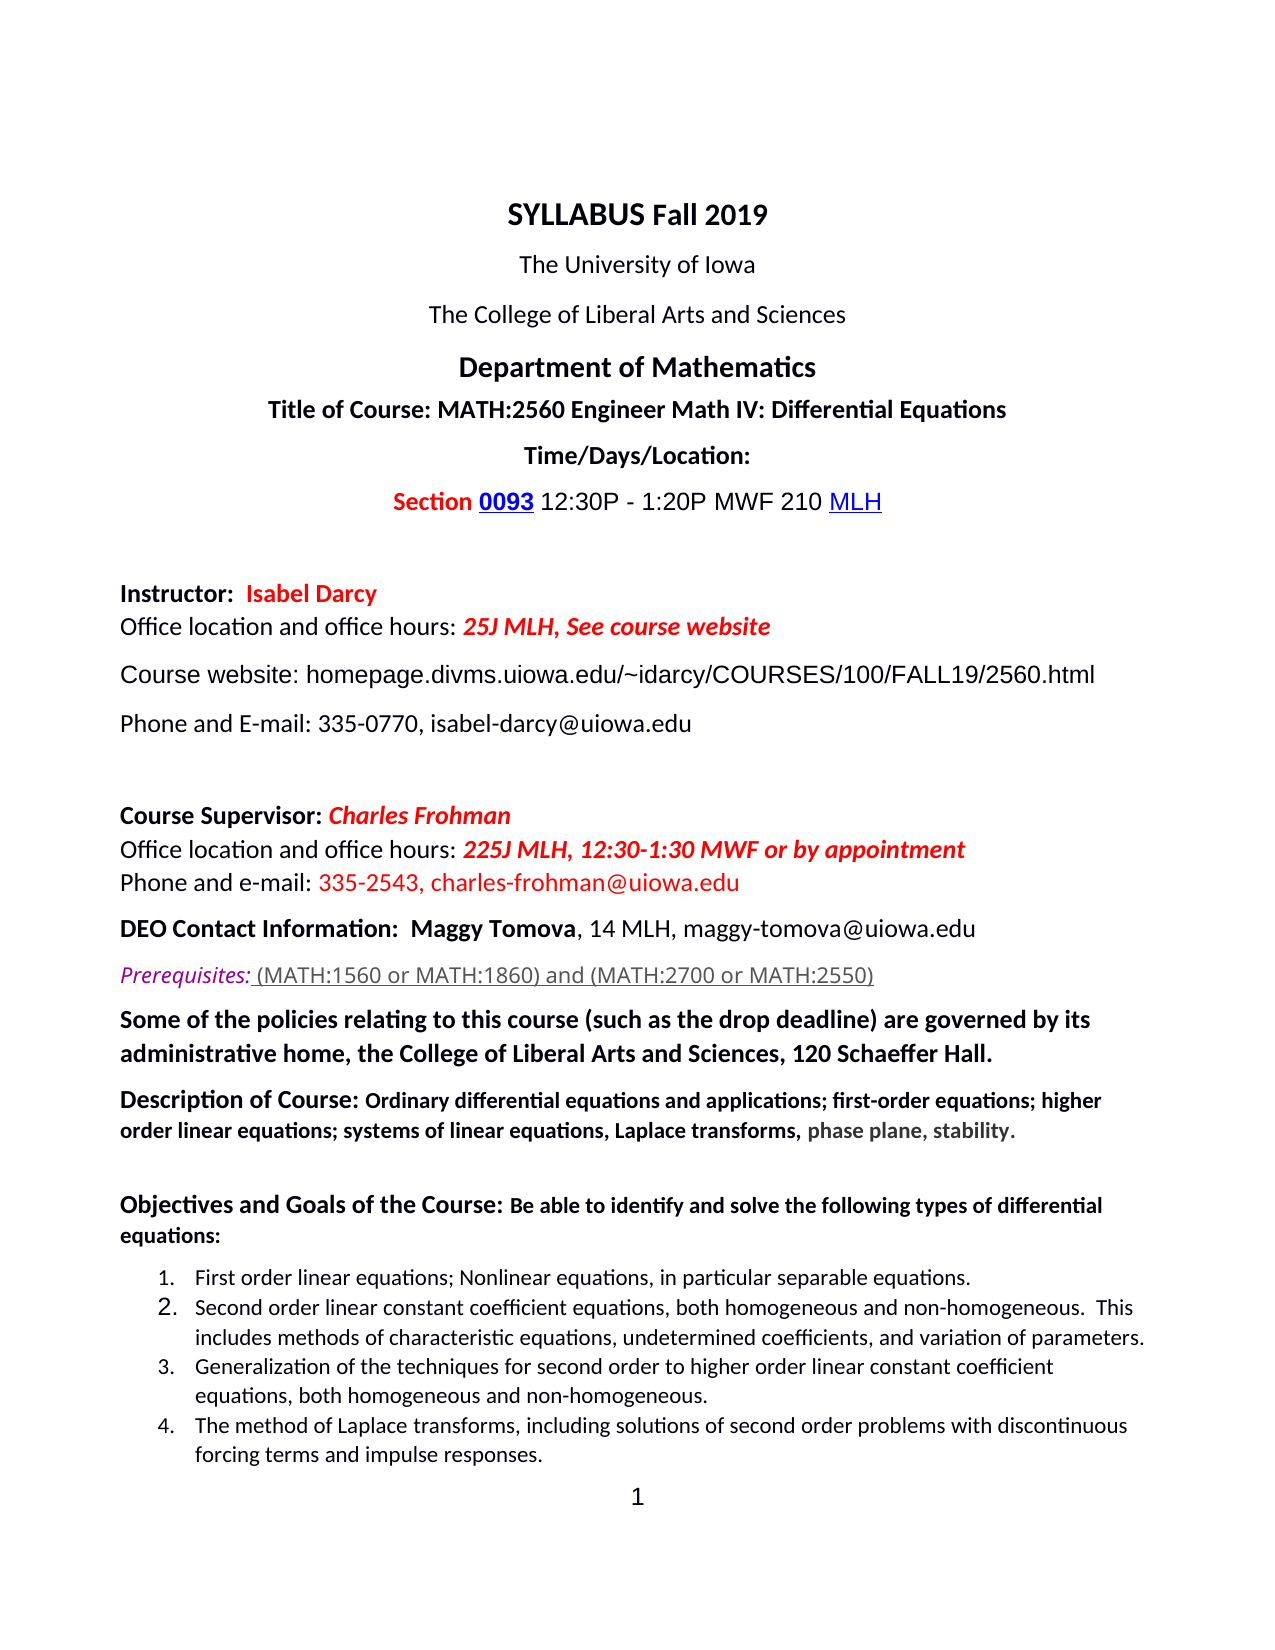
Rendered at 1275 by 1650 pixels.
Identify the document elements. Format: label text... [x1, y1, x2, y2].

text Time/Days/Location: [120, 439, 1155, 471]
text Course website: homepage.divms.uiowa.edu/~idarcy/COURSES/100/FALL19/2560.html [120, 660, 1155, 689]
list Generalization of the techniques for second order to higher order linear constant coefficient equations, both homogeneous and non-homogeneous. [157, 1352, 1155, 1409]
text Title of Course: MATH:2560 Engineer Math IV: Differential Equations [120, 393, 1155, 425]
text Phone and E-mail: 335-0770, isabel-darcy@uiowa.edu [120, 707, 1155, 738]
text Description of Course: Ordinary differential equations and applications; first-order equations; higher order linear equations; systems of linear equations, Laplace transforms, phase plane, stability. [120, 1083, 1155, 1174]
text Prerequisites: (MATH:1560 or MATH:1860) and (MATH:2700 or MATH:2550) [120, 958, 1155, 989]
list The method of Laplace transforms, including solutions of second order problems with discontinuous forcing terms and impulse responses. [157, 1411, 1155, 1468]
list Second order linear constant coefficient equations, both homogeneous and non-homogeneous. This includes methods of characteristic equations, undetermined coefficients, and variation of parameters. [157, 1292, 1155, 1351]
text DEO Contact Information: Maggy Tomova, 14 MLH, maggy-tomova@uiowa.edu [120, 912, 1155, 944]
text Instructor: Isabel Darcy Office location and office hours: 25J MLH, See course website [120, 577, 1155, 642]
text SYLLABUS Fall 2019 [120, 193, 1155, 234]
text The University of Iowa [120, 248, 1155, 280]
text Some of the policies relating to this course (such as the drop deadline) are governed by its administrative home, the College of Liberal Arts and Sciences, 120 Schaeffer Hall. [120, 1003, 1155, 1069]
text Department of Mathematics [120, 348, 1155, 385]
list First order linear equations; Nonlinear equations, in particular separable equations. [157, 1263, 1155, 1291]
text Objectives and Goals of the Course: Be able to identify and solve the following types of differential equations: [120, 1188, 1155, 1249]
text Course Supervisor: Charles Frohman Office location and office hours: 225J MLH, 12:30-1:30 MWF or by appointment Phone and e-mail: 335-2543, charles-frohman@uiowa.edu [120, 799, 1155, 898]
text The College of Liberal Arts and Sciences [120, 298, 1155, 330]
text Section 0093 12:30P - 1:20P MWF 210 MLH [120, 485, 1155, 517]
